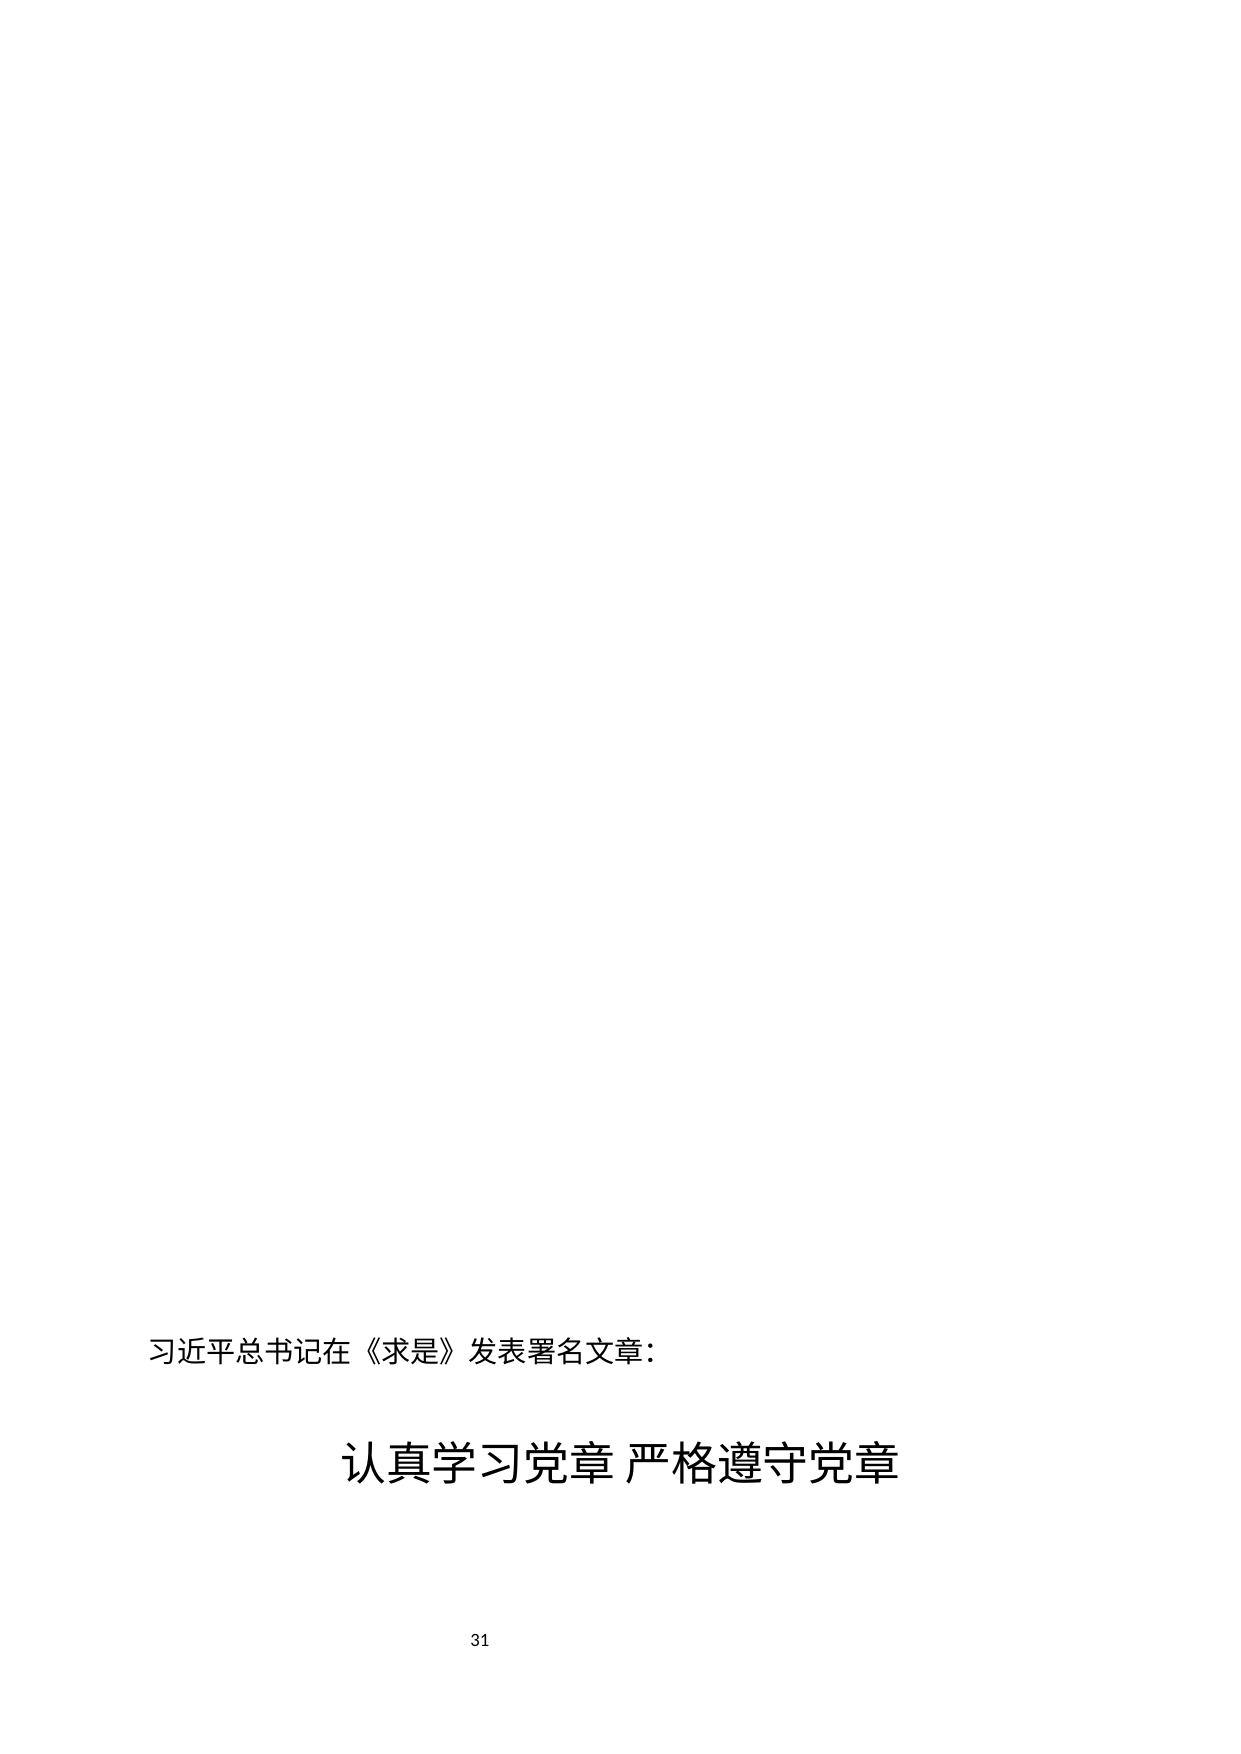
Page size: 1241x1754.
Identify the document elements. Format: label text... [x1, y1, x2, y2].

text 习近平总书记在《求是》发表署名文章： [148, 1318, 1093, 1383]
text 认真学习党章 严格遵守党章 [148, 1412, 1093, 1509]
